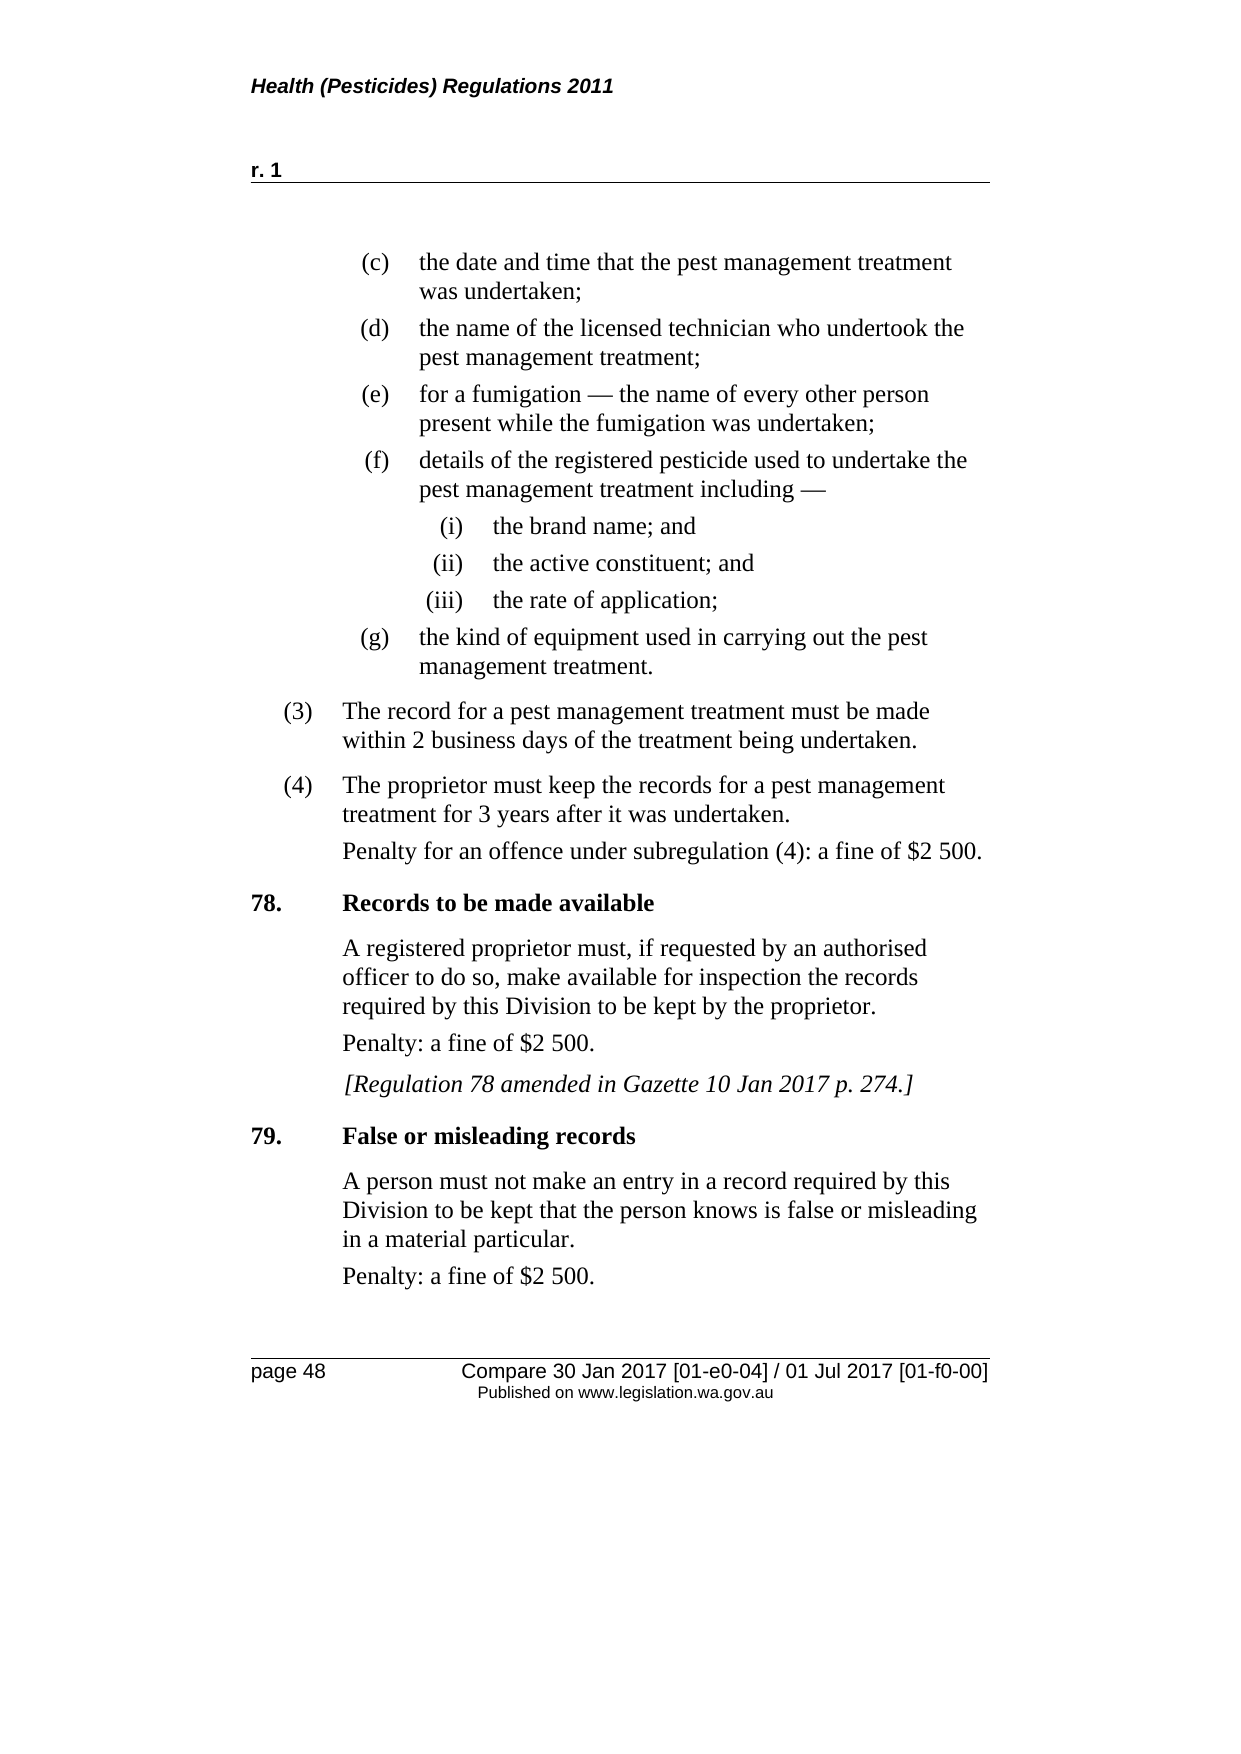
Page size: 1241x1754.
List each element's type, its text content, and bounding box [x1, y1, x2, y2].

text (c) the date and time that the pest management treatment was undertaken; [251, 247, 990, 305]
text (i) the brand name; and [251, 511, 990, 539]
text (g) the kind of equipment used in carrying out the pest management treatment. [251, 622, 990, 679]
text A registered proprietor must, if requested by an authorised officer to do so, make available for inspection the records required by this Division to be kept by the proprietor. [251, 933, 990, 1019]
text [Regulation 78 amended in Gazette 10 Jan 2017 p. 274.] [251, 1069, 990, 1098]
subtitle 79. False or misleading records [251, 1121, 990, 1149]
text (ii) the active constituent; and [251, 548, 990, 577]
text (d) the name of the licensed technician who undertook the pest management treatment; [251, 313, 990, 371]
text Penalty: a fine of $2 500. [251, 1028, 990, 1057]
text Penalty: a fine of $2 500. [251, 1261, 990, 1289]
text (3) The record for a pest management treatment must be made within 2 business days of the treatment being undertaken. [251, 696, 990, 754]
text Penalty for an offence under subregulation (4): a fine of $2 500. [251, 836, 990, 865]
text (e) for a fumigation — the name of every other person present while the fumigation was undertaken; [251, 379, 990, 437]
text A person must not make an entry in a record required by this Division to be kept that the person knows is false or misleading in a material particular. [251, 1166, 990, 1252]
text (iii) the rate of application; [251, 585, 990, 614]
subtitle 78. Records to be made available [251, 888, 990, 917]
text (f) details of the registered pesticide used to undertake the pest management treatment including — [251, 445, 990, 502]
text (4) The proprietor must keep the records for a pest management treatment for 3 years after it was undertaken. [251, 770, 990, 828]
